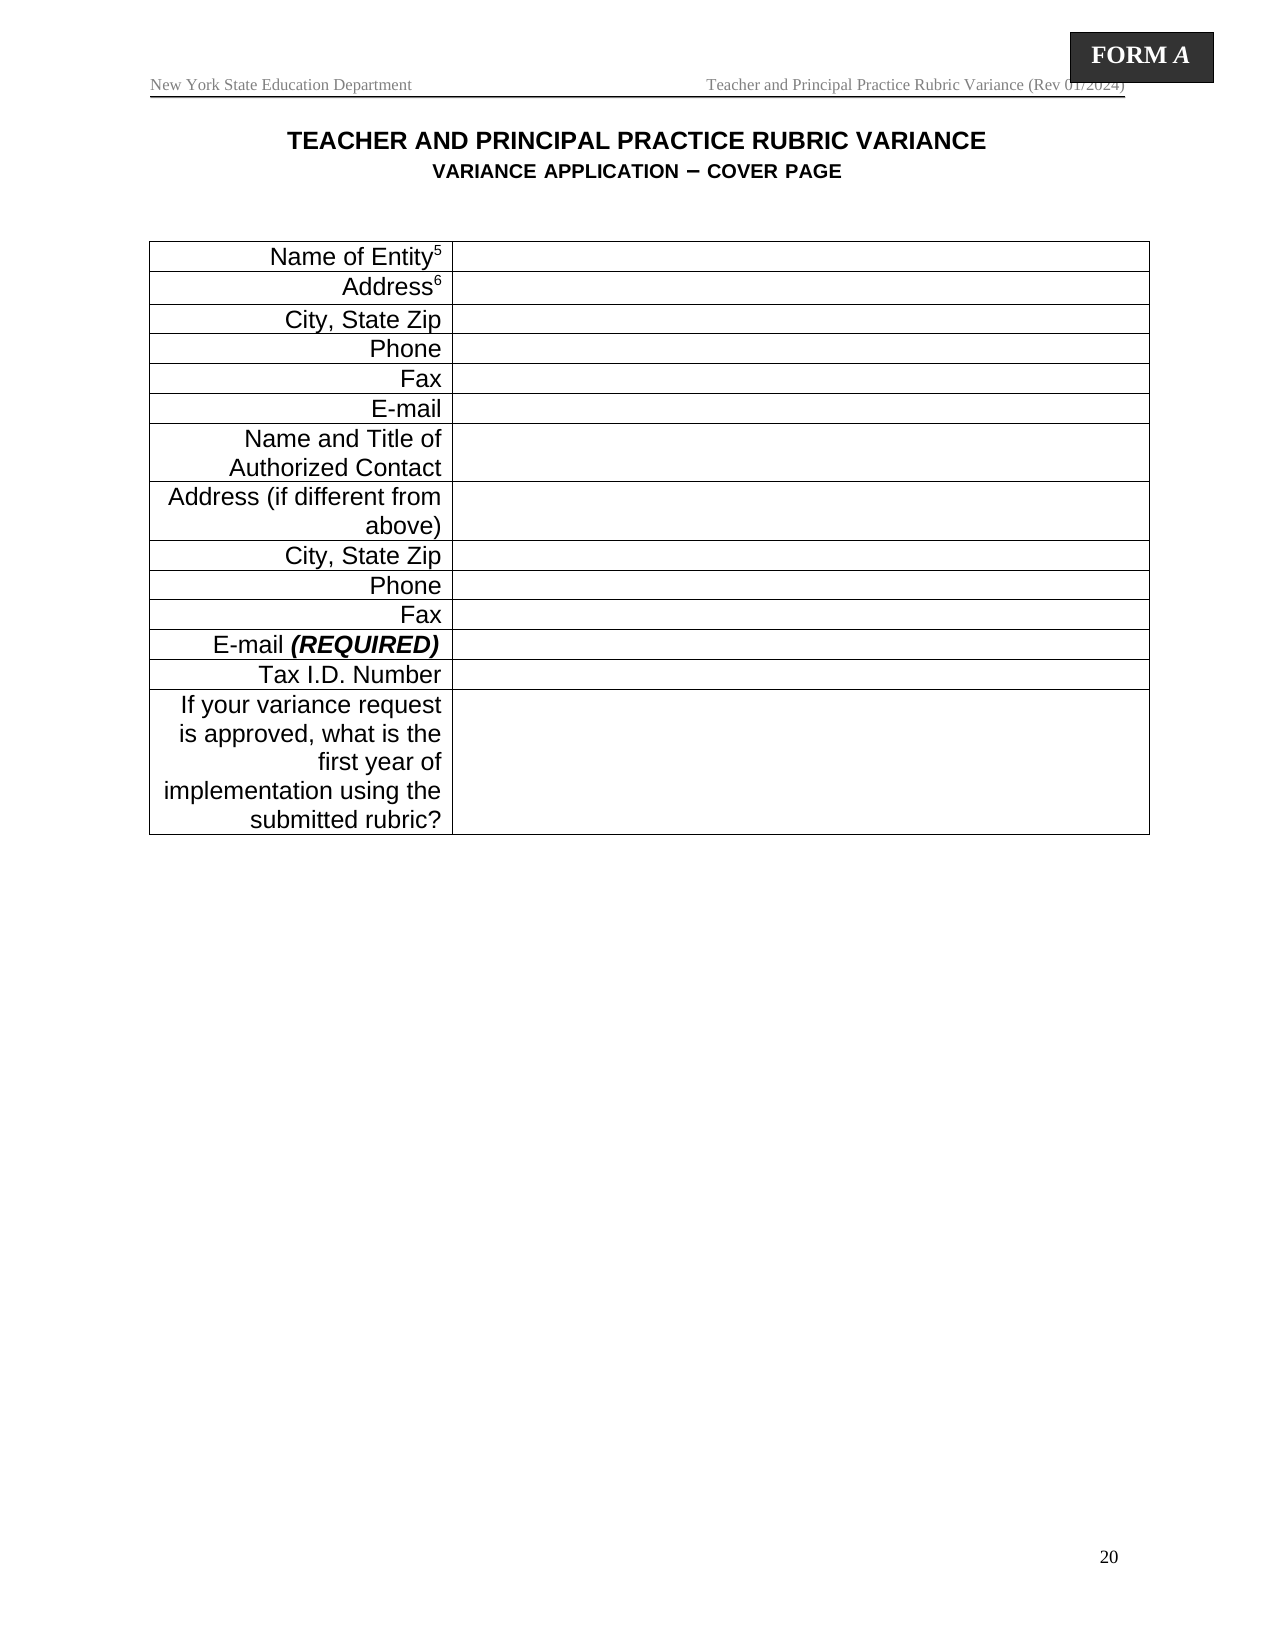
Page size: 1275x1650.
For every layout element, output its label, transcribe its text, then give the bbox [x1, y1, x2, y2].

table_cell If your variance request is approved, what is the first year of implementation using the submitted rubric? [150, 690, 452, 833]
text variance application – cover page [150, 155, 1124, 183]
table_cell [453, 305, 1149, 333]
table_cell [453, 541, 1149, 569]
table_cell Address6 [150, 272, 452, 303]
table_cell City, State Zip [150, 541, 452, 569]
table_cell [453, 600, 1149, 629]
table_cell E-mail [150, 394, 452, 423]
table_cell Fax [150, 364, 452, 393]
table_cell Name and Title of Authorized Contact [150, 424, 452, 481]
table_cell Address (if different from above) [150, 482, 452, 540]
table_cell [453, 571, 1149, 599]
table_cell [453, 690, 1149, 833]
table_cell [453, 424, 1149, 481]
table_header Name of Entity5 [150, 242, 452, 271]
table_cell Tax I.D. Number [150, 660, 452, 689]
table_cell [453, 482, 1149, 540]
table_cell City, State Zip [150, 305, 452, 333]
table_cell [453, 660, 1149, 689]
table_cell [453, 272, 1149, 303]
table_header [453, 242, 1149, 271]
text TEACHER AND PRINCIPAL PRACTICE RUBRIC VARIANCE [150, 126, 1124, 155]
table_cell E-mail (REQUIRED) [150, 630, 452, 659]
table_cell [453, 364, 1149, 393]
table_cell Phone [150, 571, 452, 599]
table_cell [453, 334, 1149, 363]
table_cell [453, 394, 1149, 423]
table_cell Fax [150, 600, 452, 629]
table_cell [453, 630, 1149, 659]
table_cell Phone [150, 334, 452, 363]
